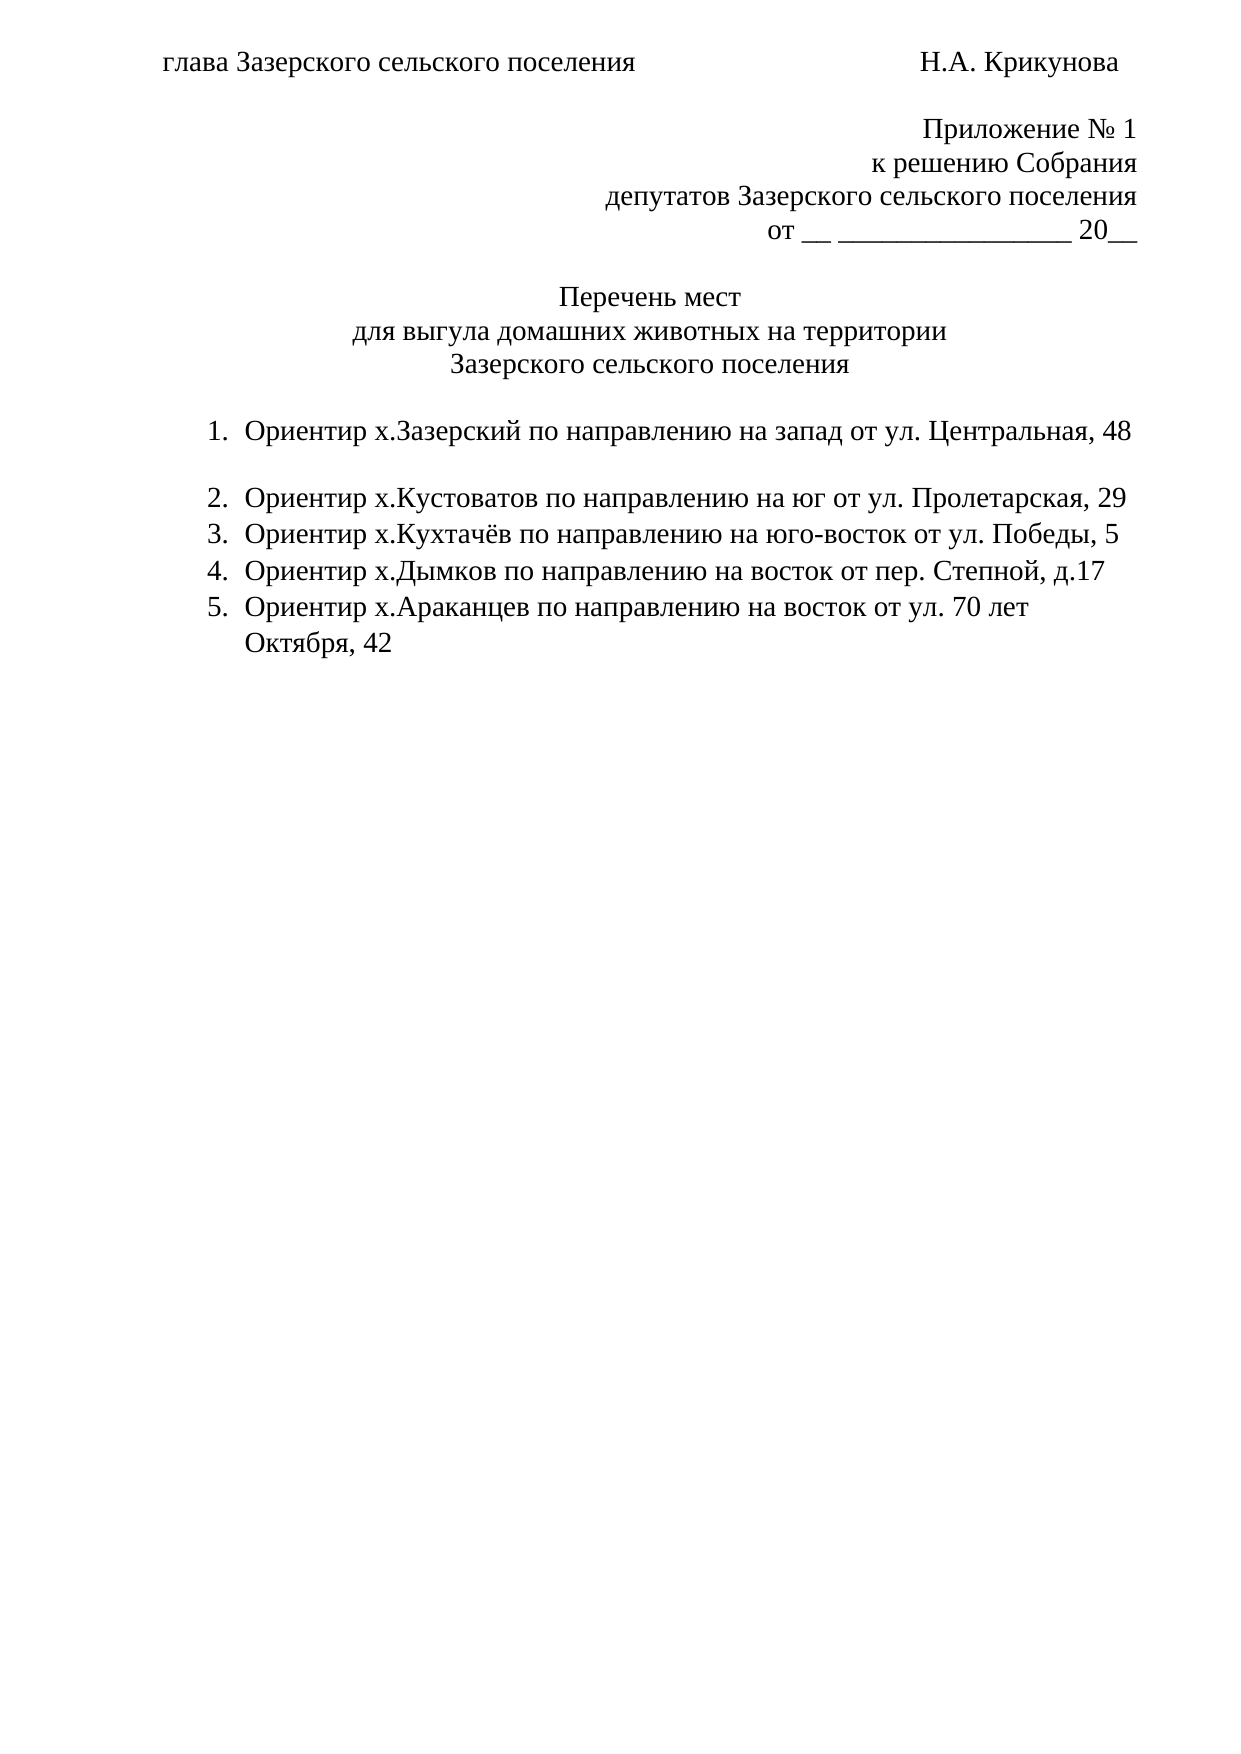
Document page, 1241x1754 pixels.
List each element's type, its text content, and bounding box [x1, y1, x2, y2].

text к решению Собрания [162, 145, 1137, 178]
text Приложение № 1 [162, 111, 1137, 145]
text от __ ________________ 20__ [162, 212, 1137, 246]
list Ориентир х.Кухтачёв по направлению на юго-восток от ул. Победы, 5 [207, 517, 1137, 550]
list Ориентир х.Кустоватов по направлению на юг от ул. Пролетарская, 29 [207, 480, 1137, 514]
text депутатов Зазерского сельского поселения [162, 178, 1137, 212]
text Перечень мест для выгула домашних животных на территории Зазерского сельского поселения [162, 279, 1137, 380]
list Ориентир х.Зазерский по направлению на запад от ул. Центральная, 48 [207, 413, 1137, 447]
text глава Зазерского сельского поселения Н.А. Крикунова [162, 44, 1137, 78]
list Ориентир х.Араканцев по направлению на восток от ул. 70 лет Октября, 42 [207, 589, 1137, 658]
list Ориентир х.Дымков по направлению на восток от пер. Степной, д.17 [207, 553, 1137, 586]
